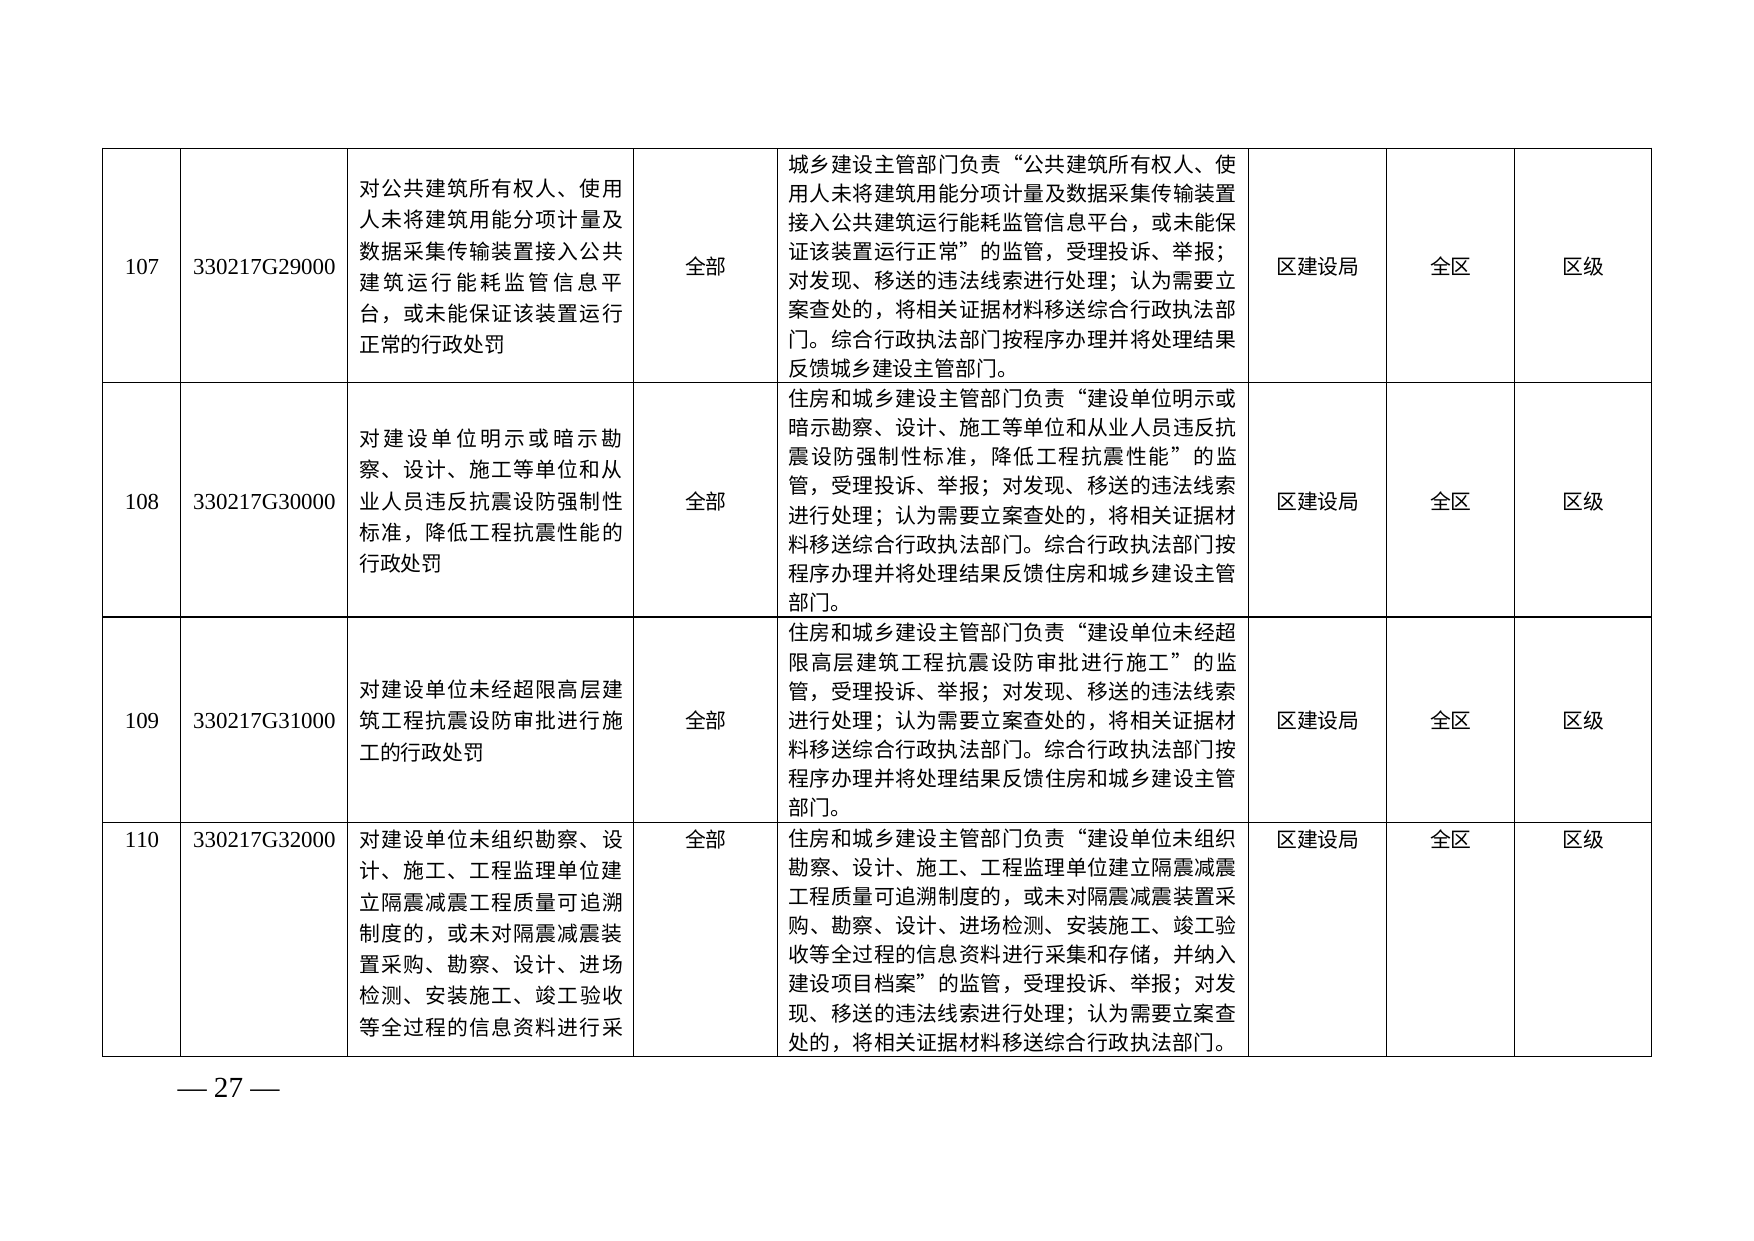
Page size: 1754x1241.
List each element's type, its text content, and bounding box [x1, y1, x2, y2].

table_cell 区建设局 [1249, 383, 1386, 616]
table_cell 107 [103, 149, 180, 382]
table_cell 城乡建设主管部门负责“公共建筑所有权人、使用人未将建筑用能分项计量及数据采集传输装置接入公共建筑运行能耗监管信息平台，或未能保证该装置运行正常”的监管，受理投诉、举报；对发现、移送的违法线索进行处理；认为需要立案查处的，将相关证据材料移送综合行政执法部门。综合行政执法部门按程序办理并将处理结果反馈城乡建设主管部门。 [778, 149, 1248, 382]
table_cell 住房和城乡建设主管部门负责“建设单位明示或暗示勘察、设计、施工等单位和从业人员违反抗震设防强制性标准，降低工程抗震性能”的监管，受理投诉、举报；对发现、移送的违法线索进行处理；认为需要立案查处的，将相关证据材料移送综合行政执法部门。综合行政执法部门按程序办理并将处理结果反馈住房和城乡建设主管部门。 [778, 383, 1248, 616]
table_cell 330217G29000 [181, 149, 347, 382]
table_cell 区级 [1515, 618, 1651, 822]
table_cell 全区 [1387, 823, 1514, 1056]
table_cell 全部 [634, 618, 777, 822]
table_cell 住房和城乡建设主管部门负责“建设单位未经超限高层建筑工程抗震设防审批进行施工”的监管，受理投诉、举报；对发现、移送的违法线索进行处理；认为需要立案查处的，将相关证据材料移送综合行政执法部门。综合行政执法部门按程序办理并将处理结果反馈住房和城乡建设主管部门。 [778, 618, 1248, 822]
table_cell 区级 [1515, 383, 1651, 616]
table_cell 330217G30000 [181, 383, 347, 616]
table_cell 全部 [634, 383, 777, 616]
table_cell 对建设单位明示或暗示勘察、设计、施工等单位和从业人员违反抗震设防强制性标准，降低工程抗震性能的行政处罚 [348, 383, 633, 616]
table_cell 109 [103, 618, 180, 822]
table_cell 区建设局 [1249, 823, 1386, 1056]
table_cell 全部 [634, 823, 777, 1056]
table_cell 对公共建筑所有权人、使用人未将建筑用能分项计量及数据采集传输装置接入公共建筑运行能耗监管信息平台，或未能保证该装置运行正常的行政处罚 [348, 149, 633, 382]
table_cell 区建设局 [1249, 618, 1386, 822]
table_cell 108 [103, 383, 180, 616]
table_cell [348, 823, 633, 1056]
table_cell 330217G31000 [181, 618, 347, 822]
table_cell 全部 [634, 149, 777, 382]
table_cell 全区 [1387, 149, 1514, 382]
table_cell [778, 823, 1248, 1056]
table_cell 区级 [1515, 149, 1651, 382]
table_cell 全区 [1387, 618, 1514, 822]
table_cell 全区 [1387, 383, 1514, 616]
table_cell 对建设单位未经超限高层建筑工程抗震设防审批进行施工的行政处罚 [348, 618, 633, 822]
table_cell 330217G32000 [181, 823, 347, 1056]
table_cell 110 [103, 823, 180, 1056]
table_cell 区级 [1515, 823, 1651, 1056]
table_cell 区建设局 [1249, 149, 1386, 382]
